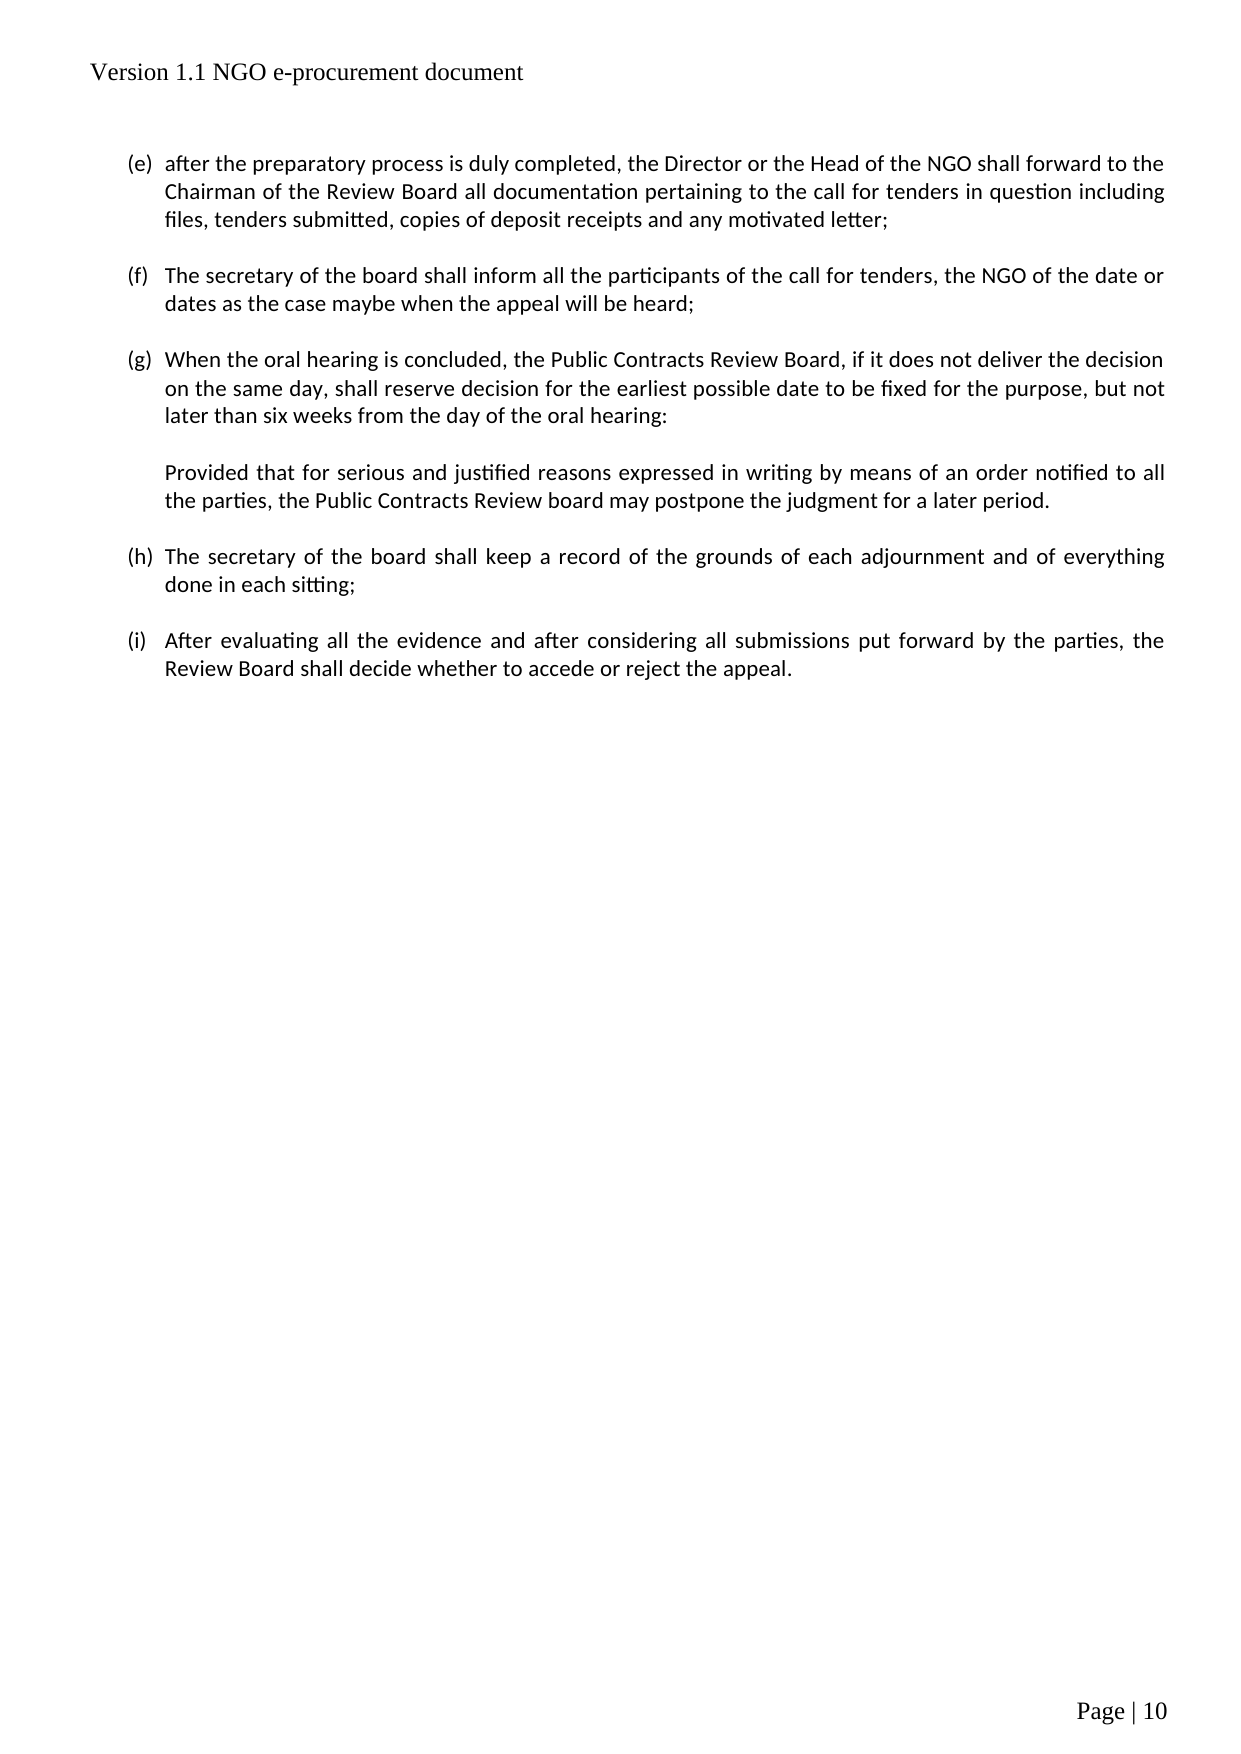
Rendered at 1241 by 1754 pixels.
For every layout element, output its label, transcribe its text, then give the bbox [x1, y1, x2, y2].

list The secretary of the board shall keep a record of the grounds of each adjournment and of everything done in each sitting; [127, 542, 1167, 598]
list The secretary of the board shall inform all the participants of the call for tenders, the NGO of the date or dates as the case maybe when the appeal will be heard; [127, 262, 1167, 318]
list after the preparatory process is duly completed, the Director or the Head of the NGO shall forward to the Chairman of the Review Board all documentation pertaining to the call for tenders in question including files, tenders submitted, copies of deposit receipts and any motivated letter; [127, 149, 1167, 233]
list When the oral hearing is concluded, the Public Contracts Review Board, if it does not deliver the decision on the same day, shall reserve decision for the earliest possible date to be fixed for the purpose, but not later than six weeks from the day of the oral hearing: [127, 346, 1167, 430]
list After evaluating all the evidence and after considering all submissions put forward by the parties, the Review Board shall decide whether to accede or reject the appeal. [127, 626, 1167, 682]
list Provided that for serious and justified reasons expressed in writing by means of an order notified to all the parties, the Public Contracts Review board may postpone the judgment for a later period. [164, 458, 1167, 514]
